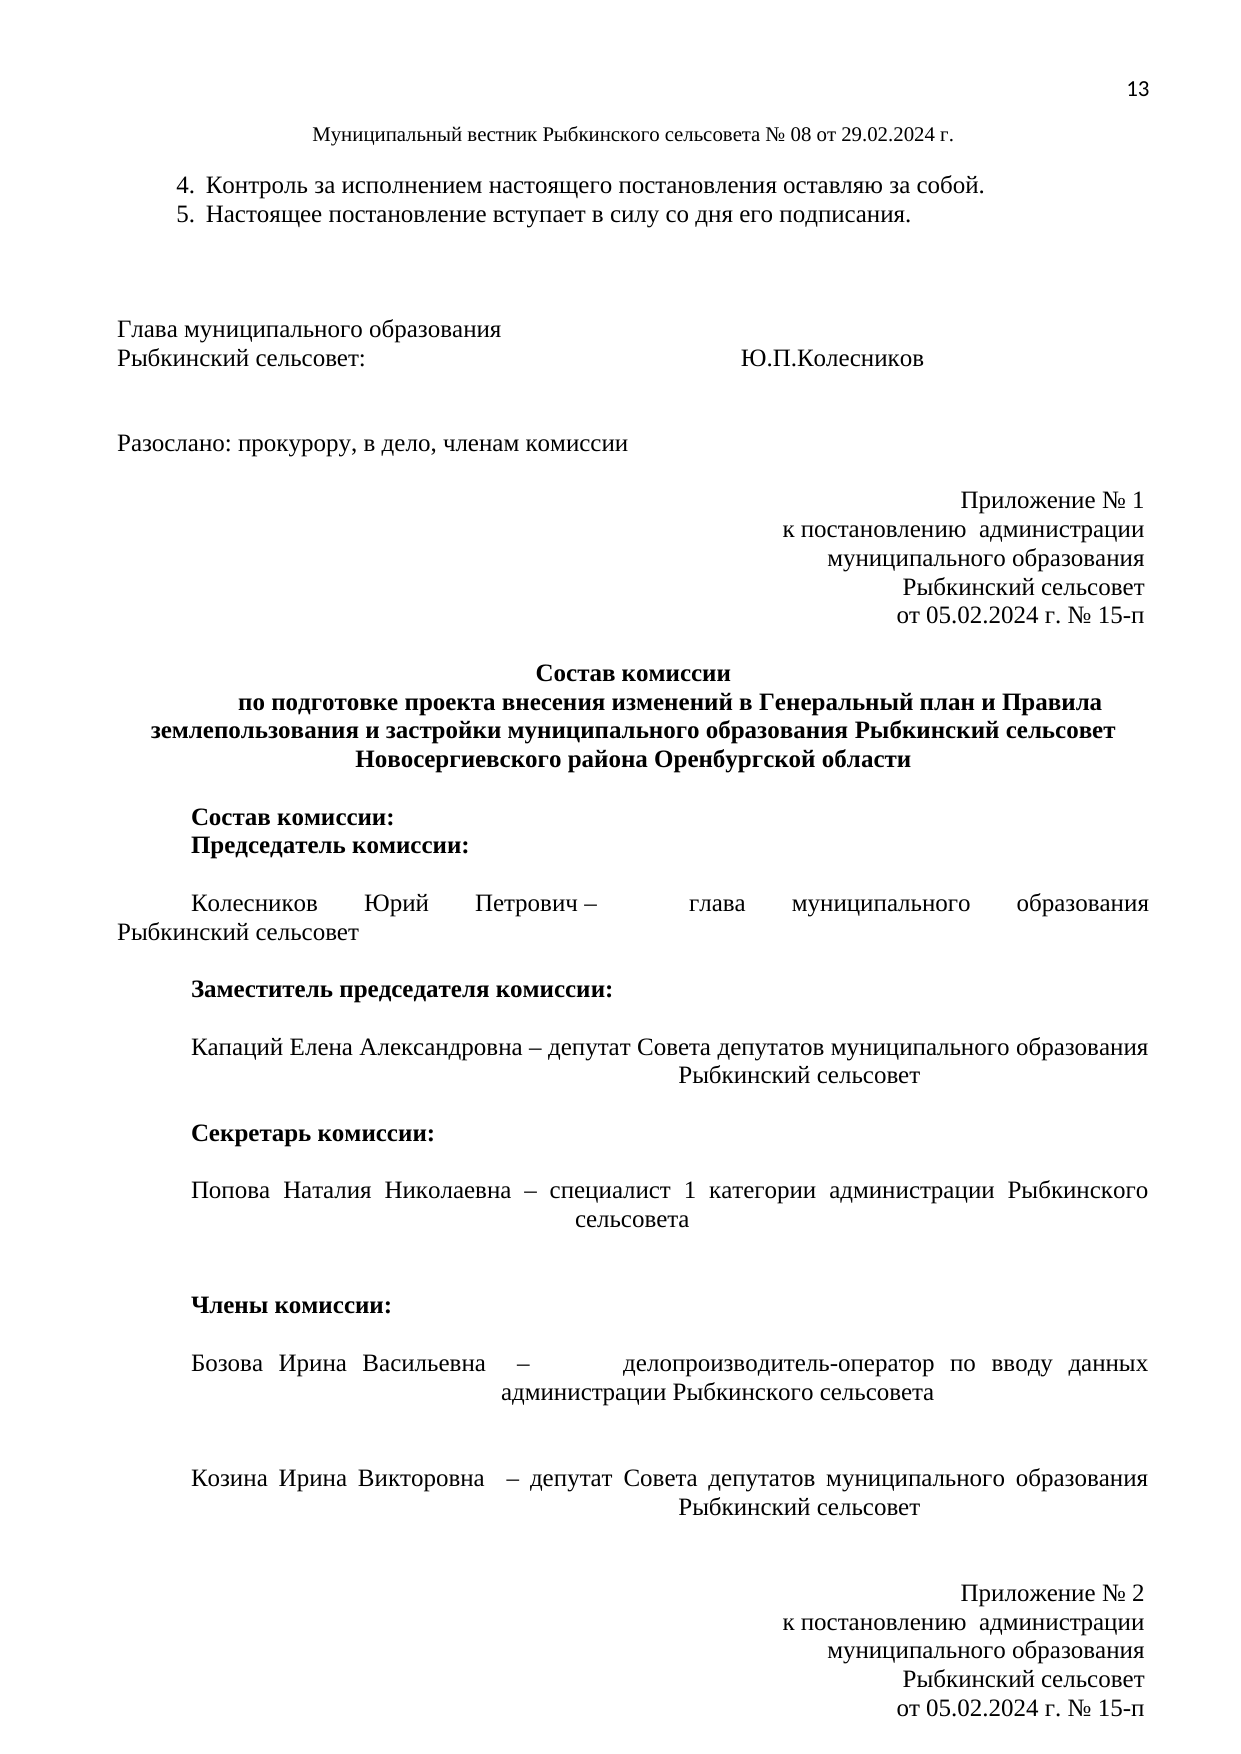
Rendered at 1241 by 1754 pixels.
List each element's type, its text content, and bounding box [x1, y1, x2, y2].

text Члены комиссии: [117, 1291, 1149, 1319]
text Заместитель председателя комиссии: [117, 974, 1149, 1003]
text Попова Наталия Николаевна – специалист 1 категории администрации Рыбкинского сельсовета [191, 1176, 1149, 1233]
text Приложение № 2 [117, 1578, 1144, 1607]
text к постановлению администрации [117, 1607, 1144, 1636]
text муниципального образования [117, 543, 1144, 572]
text муниципального образования [117, 1636, 1144, 1664]
text Козина Ирина Викторовна – депутат Совета депутатов муниципального образования Рыбкинский сельсовет [191, 1463, 1149, 1521]
text Капаций Елена Александровна – депутат Совета депутатов муниципального образования Рыбкинский сельсовет [191, 1032, 1149, 1089]
text Приложение № 1 [117, 486, 1144, 514]
text Рыбкинский сельсовет [117, 572, 1144, 601]
text Колесников Юрий Петрович – глава муниципального образования Рыбкинский сельсовет [117, 888, 1149, 946]
text от 05.02.2024 г. № 15-п [117, 1693, 1144, 1722]
text Разослано: прокурору, в дело, членам комиссии [117, 428, 1149, 457]
list Настоящее постановление вступает в силу со дня его подписания. [117, 199, 1149, 228]
text Рыбкинский сельсовет [117, 1664, 1144, 1693]
text к постановлению администрации [117, 514, 1144, 543]
text Глава муниципального образования [117, 314, 1149, 343]
text Состав комиссии: [117, 802, 1149, 831]
text от 05.02.2024 г. № 15-п [117, 601, 1144, 629]
text Секретарь комиссии: [117, 1118, 1149, 1147]
text Состав комиссии [117, 658, 1149, 687]
text Председатель комиссии: [117, 831, 1149, 859]
list Контроль за исполнением настоящего постановления оставляю за собой. [117, 170, 1149, 199]
text Рыбкинский сельсовет: Ю.П.Колесников [117, 343, 1149, 371]
text Бозова Ирина Васильевна – делопроизводитель-оператор по вводу данных администрации Рыбкинского сельсовета [191, 1348, 1149, 1406]
text по подготовке проекта внесения изменений в Генеральный план и Правила землепользования и застройки муниципального образования Рыбкинский сельсовет Новосергиевского района Оренбургской области [117, 687, 1149, 773]
